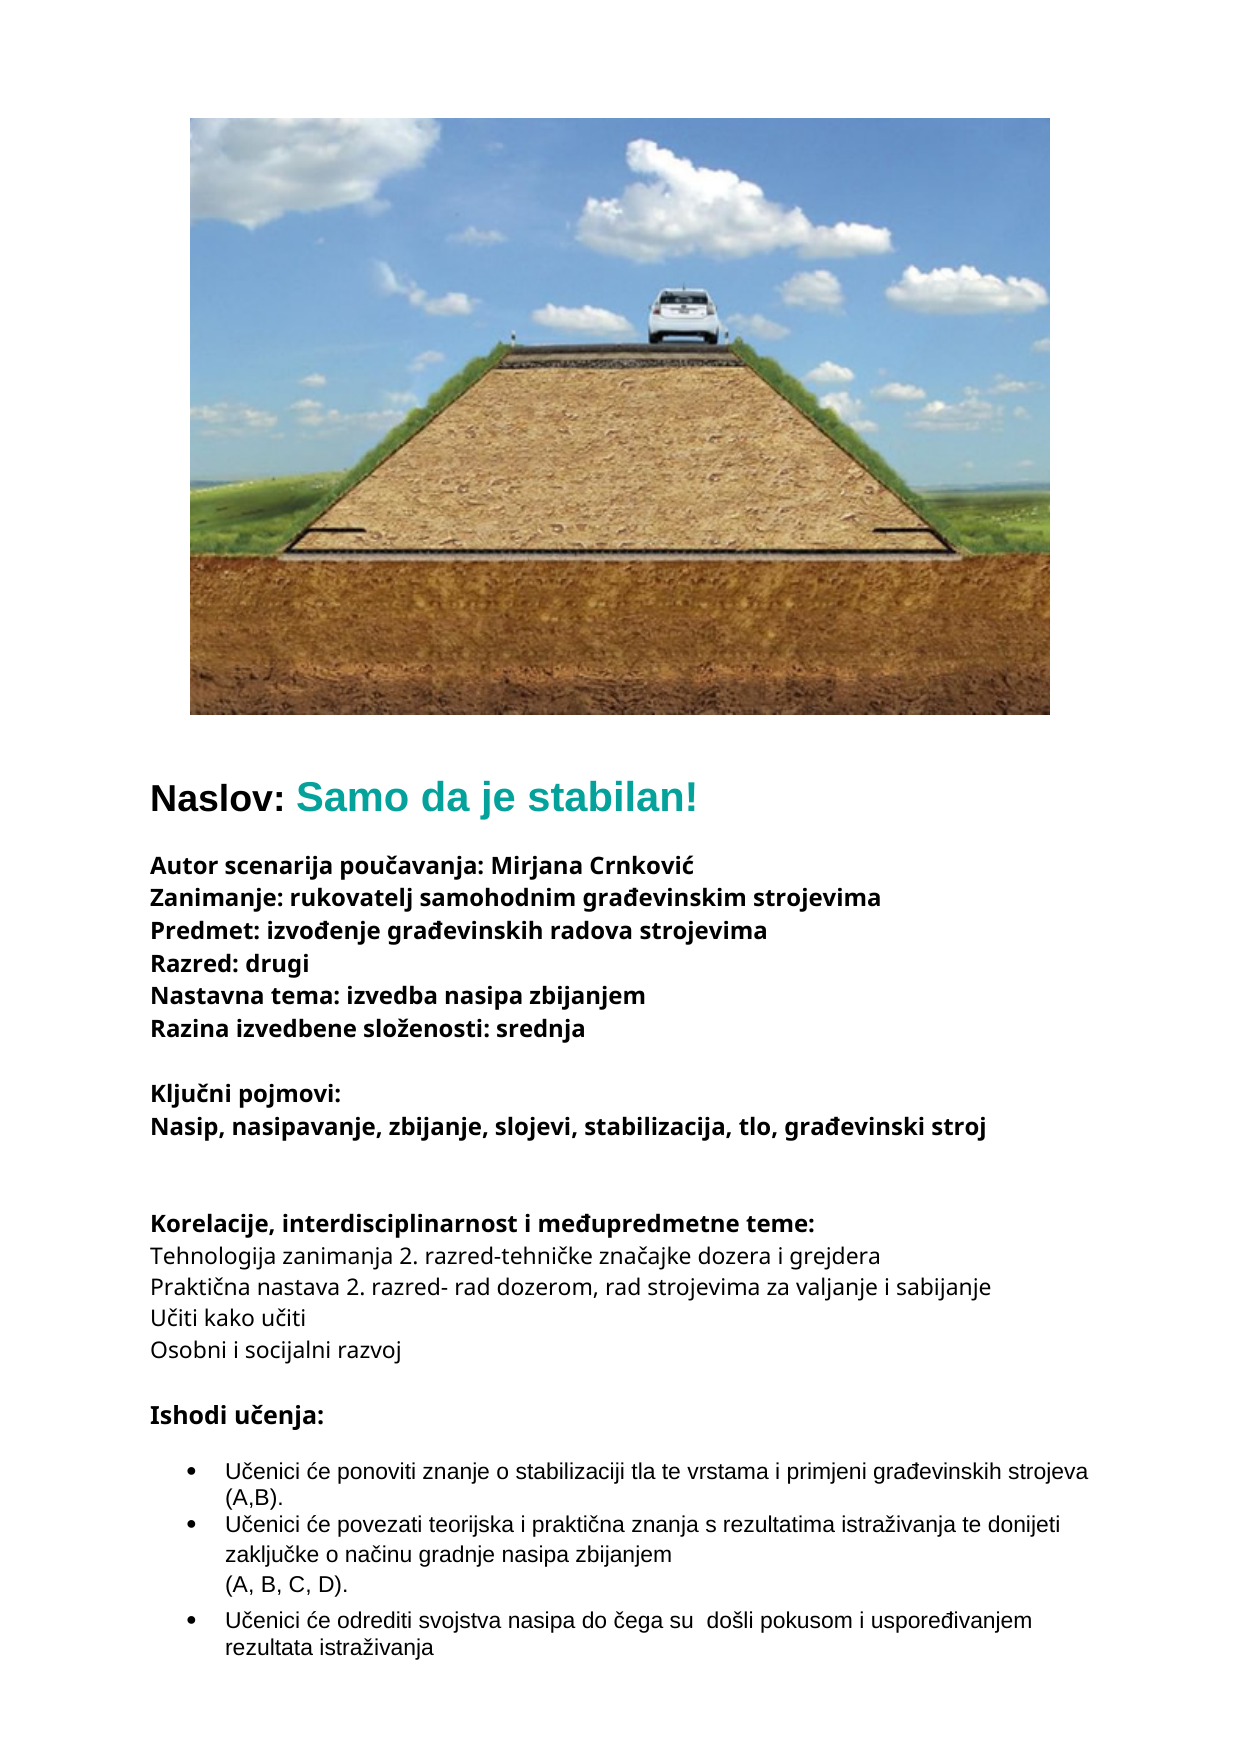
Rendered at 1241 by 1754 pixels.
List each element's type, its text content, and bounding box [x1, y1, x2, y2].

text Praktična nastava 2. razred- rad dozerom, rad strojevima za valjanje i sabijanje [150, 1271, 1090, 1302]
list (A, B, C, D). [225, 1571, 1090, 1597]
text Ishodi učenja: [150, 1397, 1090, 1432]
text Nastavna tema: izvedba nasipa zbijanjem [150, 979, 1090, 1012]
text Razina izvedbene složenosti: srednja [150, 1012, 1090, 1044]
picture [190, 118, 1050, 715]
text Zanimanje: rukovatelj samohodnim građevinskim strojevima [150, 881, 1090, 914]
list (A,B). [225, 1484, 1090, 1511]
list Učenici će odrediti svojstva nasipa do čega su došli pokusom i uspoređivanjem rezultata istraživanja [187, 1607, 1090, 1660]
text Razred: drugi [150, 946, 1090, 979]
text Korelacije, interdisciplinarnost i međupredmetne teme: [150, 1207, 1090, 1240]
text Autor scenarija poučavanja: Mirjana Crnković [150, 820, 1090, 881]
list Učenici će ponoviti znanje o stabilizaciji tla te vrstama i primjeni građevinskih strojeva [187, 1458, 1090, 1484]
text Učiti kako učiti [150, 1302, 1090, 1334]
text Nasip, nasipavanje, zbijanje, slojevi, stabilizacija, tlo, građevinski stroj [150, 1109, 1090, 1142]
text Ključni pojmovi: [150, 1077, 1090, 1109]
text Predmet: izvođenje građevinskih radova strojevima [150, 914, 1090, 946]
text Naslov: Samo da je stabilan! [150, 772, 1090, 820]
text Osobni i socijalni razvoj [150, 1334, 1090, 1365]
list Učenici će povezati teorijska i praktična znanja s rezultatima istraživanja te donijeti zaključke o načinu gradnje nasipa zbijanjem [187, 1511, 1090, 1567]
text Tehnologija zanimanja 2. razred-tehničke značajke dozera i grejdera [150, 1240, 1090, 1271]
